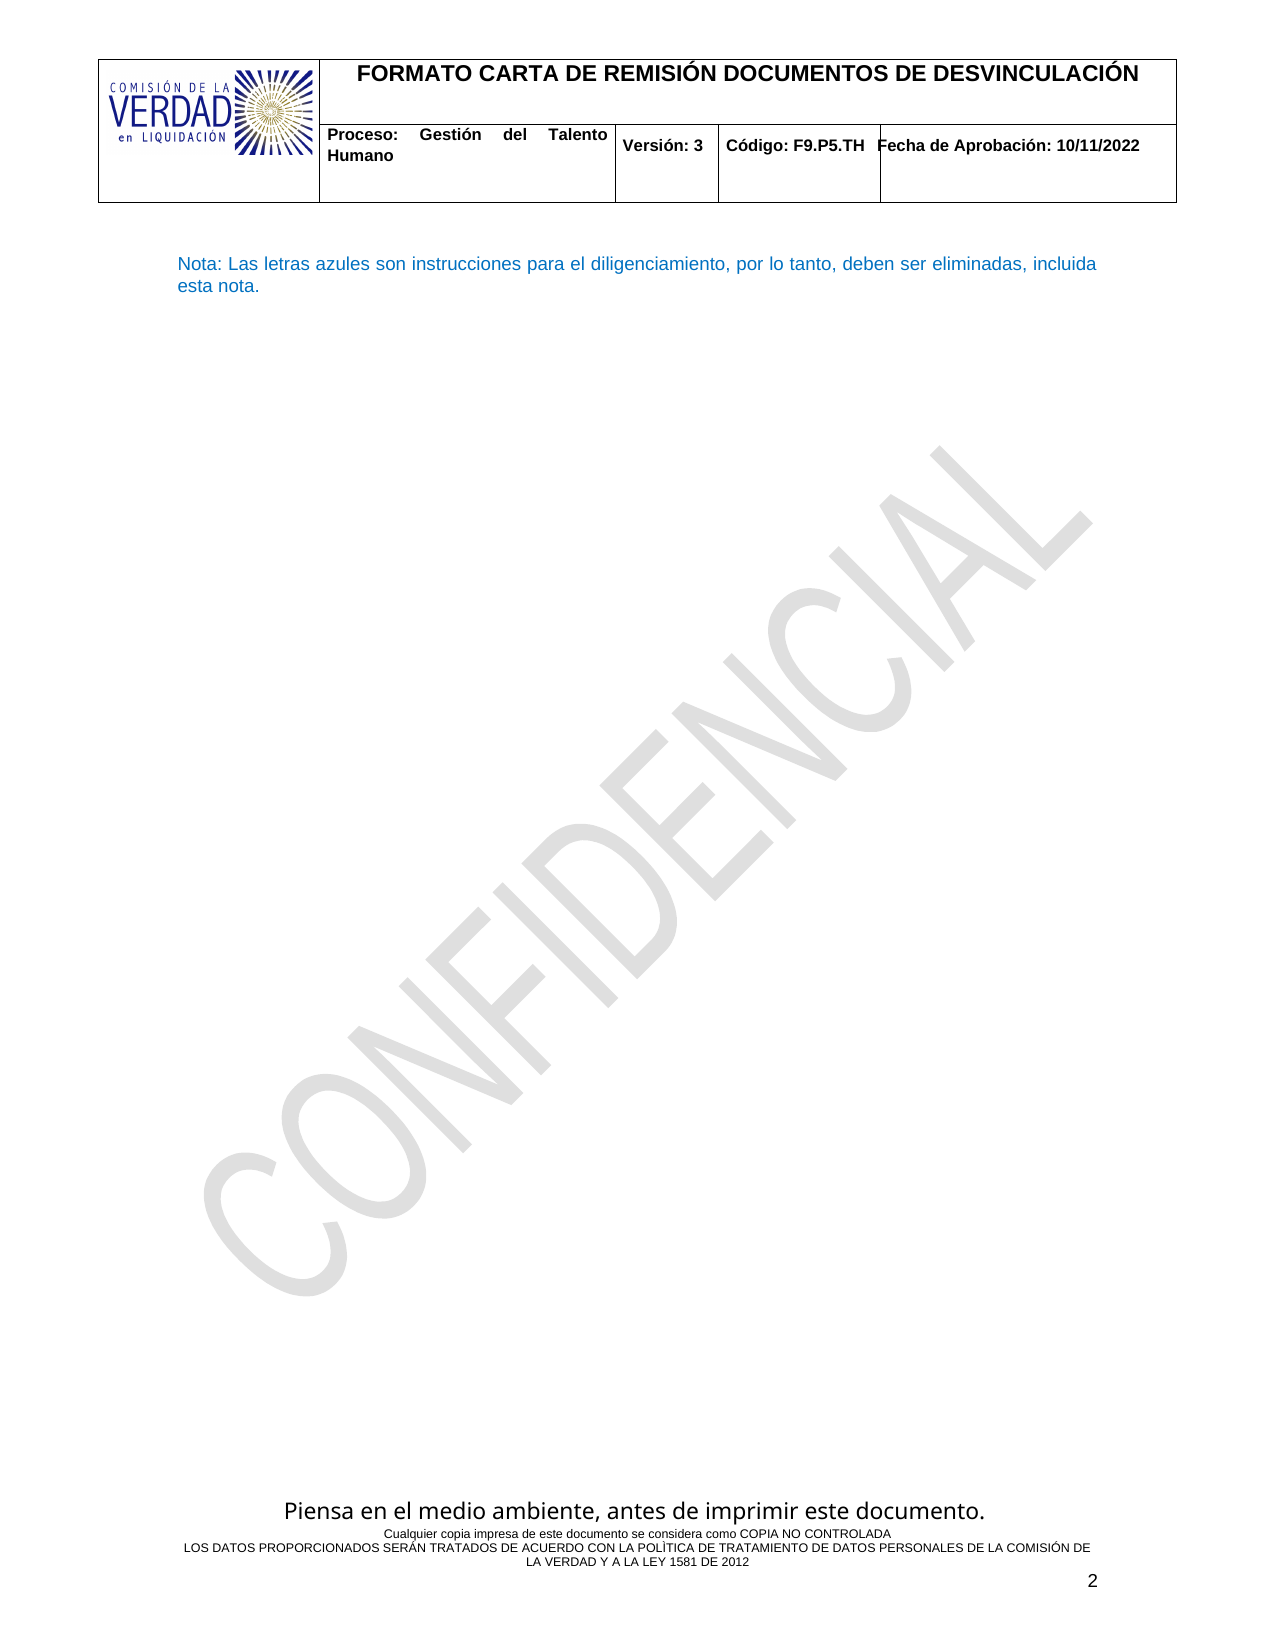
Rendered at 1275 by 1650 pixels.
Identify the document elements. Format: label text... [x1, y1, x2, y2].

picture [106, 70, 313, 155]
text Nota: Las letras azules son instrucciones para el diligenciamiento, por lo tanto, deben ser eliminadas, incluida esta nota. [177, 253, 1098, 296]
